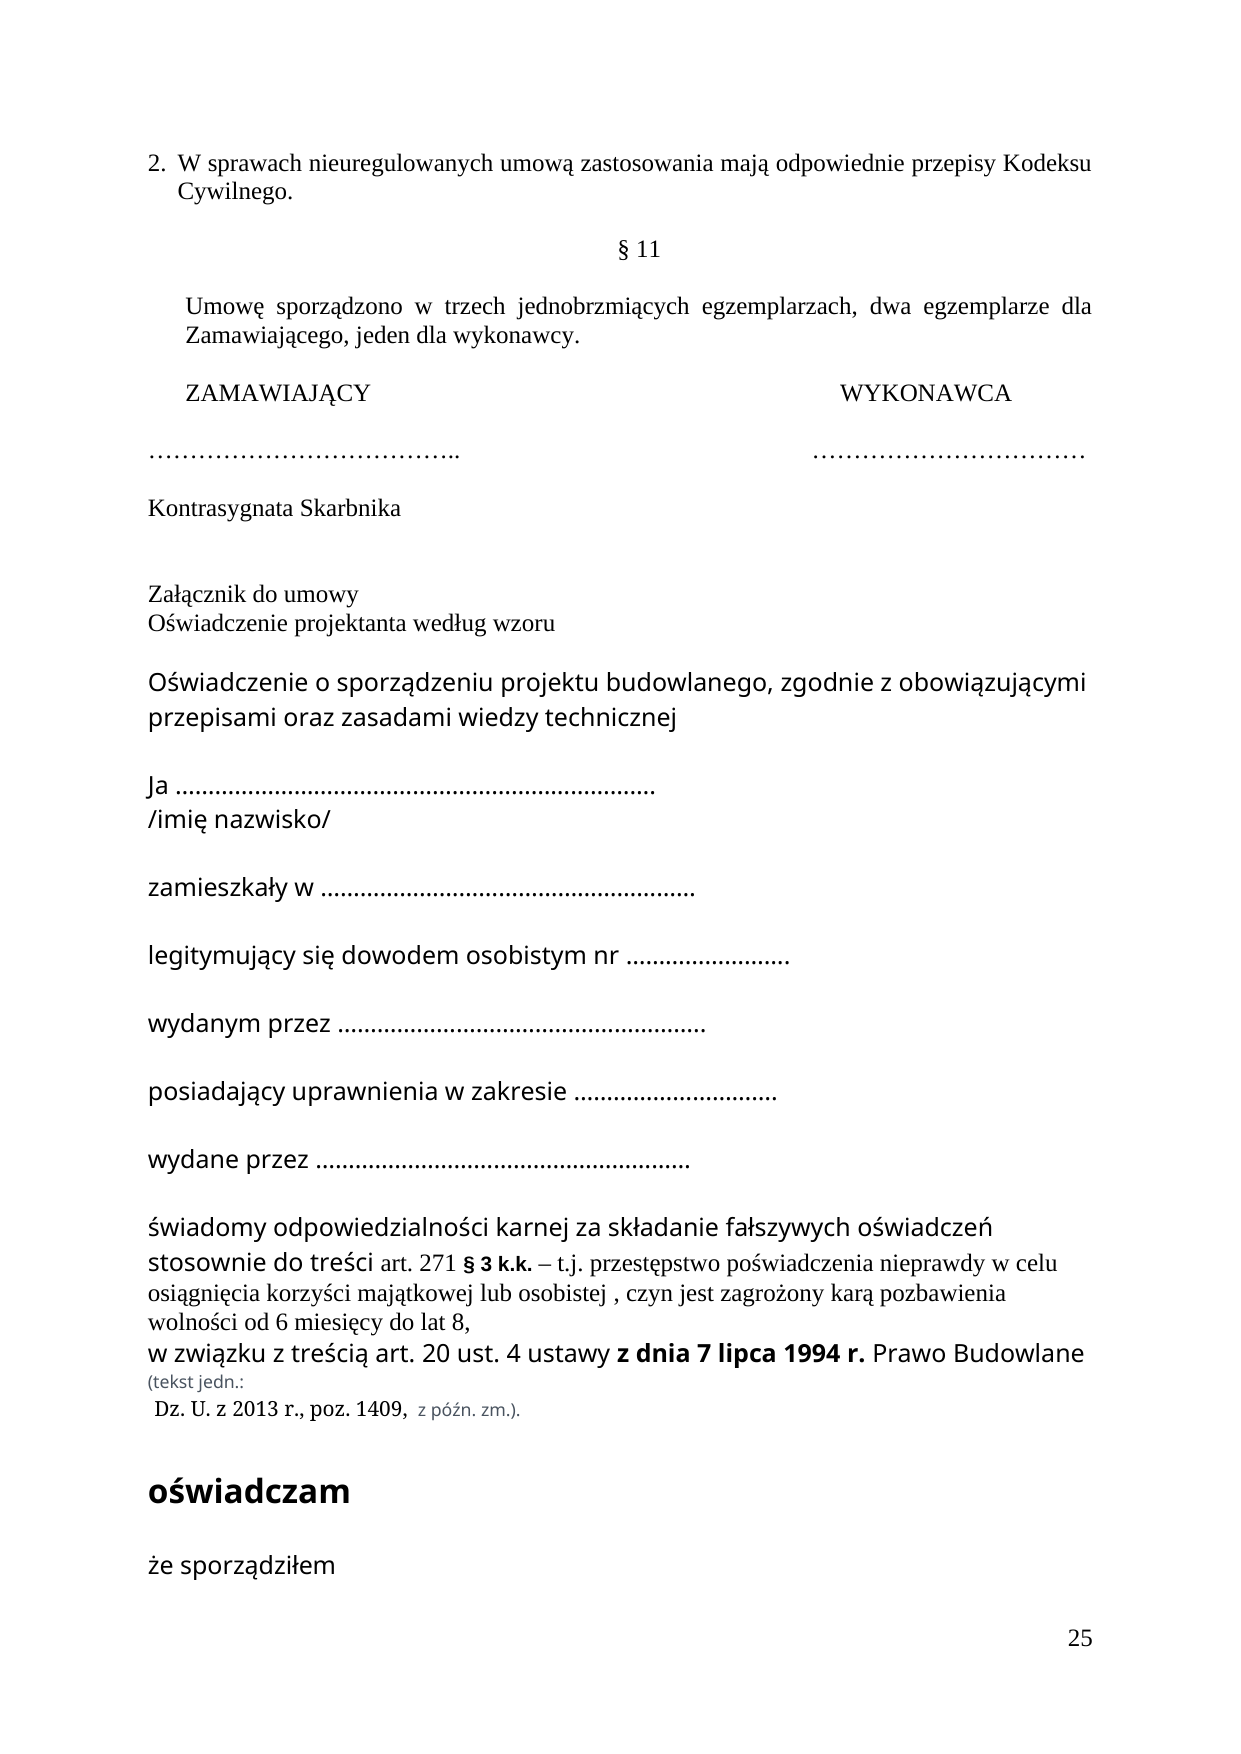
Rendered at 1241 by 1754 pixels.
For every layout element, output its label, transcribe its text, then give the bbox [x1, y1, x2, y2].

text w związku z treścią art. 20 ust. 4 ustawy z dnia 7 lipca 1994 r. Prawo Budowlane (tekst jedn.: [148, 1336, 1093, 1394]
text Załącznik do umowy [148, 579, 1093, 608]
text Oświadczenie projektanta według wzoru [148, 608, 1093, 636]
text oświadczam [148, 1468, 1093, 1513]
text ZAMAWIAJĄCY WYKONAWCA [185, 378, 1093, 406]
text Umowę sporządzono w trzech jednobrzmiących egzemplarzach, dwa egzemplarze dla Zamawiającego, jeden dla wykonawcy. [185, 291, 1093, 349]
text wydane przez ………………………………………………… [148, 1142, 1093, 1176]
text Kontrasygnata Skarbnika [148, 493, 1093, 521]
text § 11 [185, 234, 1093, 263]
text Ja ………………………………………………………………. [148, 767, 1093, 801]
text zamieszkały w ………………………………………………… [148, 869, 1093, 903]
text /imię nazwisko/ [148, 801, 1093, 835]
text że sporządziłem [148, 1547, 1093, 1581]
text posiadający uprawnienia w zakresie …………………………. [148, 1074, 1093, 1108]
text 2. W sprawach nieuregulowanych umową zastosowania mają odpowiednie przepisy Kodeksu Cywilnego. [148, 148, 1093, 205]
text legitymujący się dowodem osobistym nr ……………………. [148, 938, 1093, 972]
text Oświadczenie o sporządzeniu projektu budowlanego, zgodnie z obowiązującymi przepisami oraz zasadami wiedzy technicznej [148, 665, 1093, 733]
text wydanym przez ……………………………………………….. [148, 1006, 1093, 1040]
text świadomy odpowiedzialności karnej za składanie fałszywych oświadczeń stosownie do treści art. 271 § 3 k.k. – t.j. przestępstwo poświadczenia nieprawdy w celu osiągnięcia korzyści majątkowej lub osobistej , czyn jest zagrożony karą pozbawienia wolności od 6 miesięcy do lat 8, [148, 1210, 1093, 1336]
text Dz. U. z 2013 r., poz. 1409, z późn. zm.). [148, 1394, 1093, 1422]
text ……………………………….. …………………………… [148, 435, 1093, 464]
